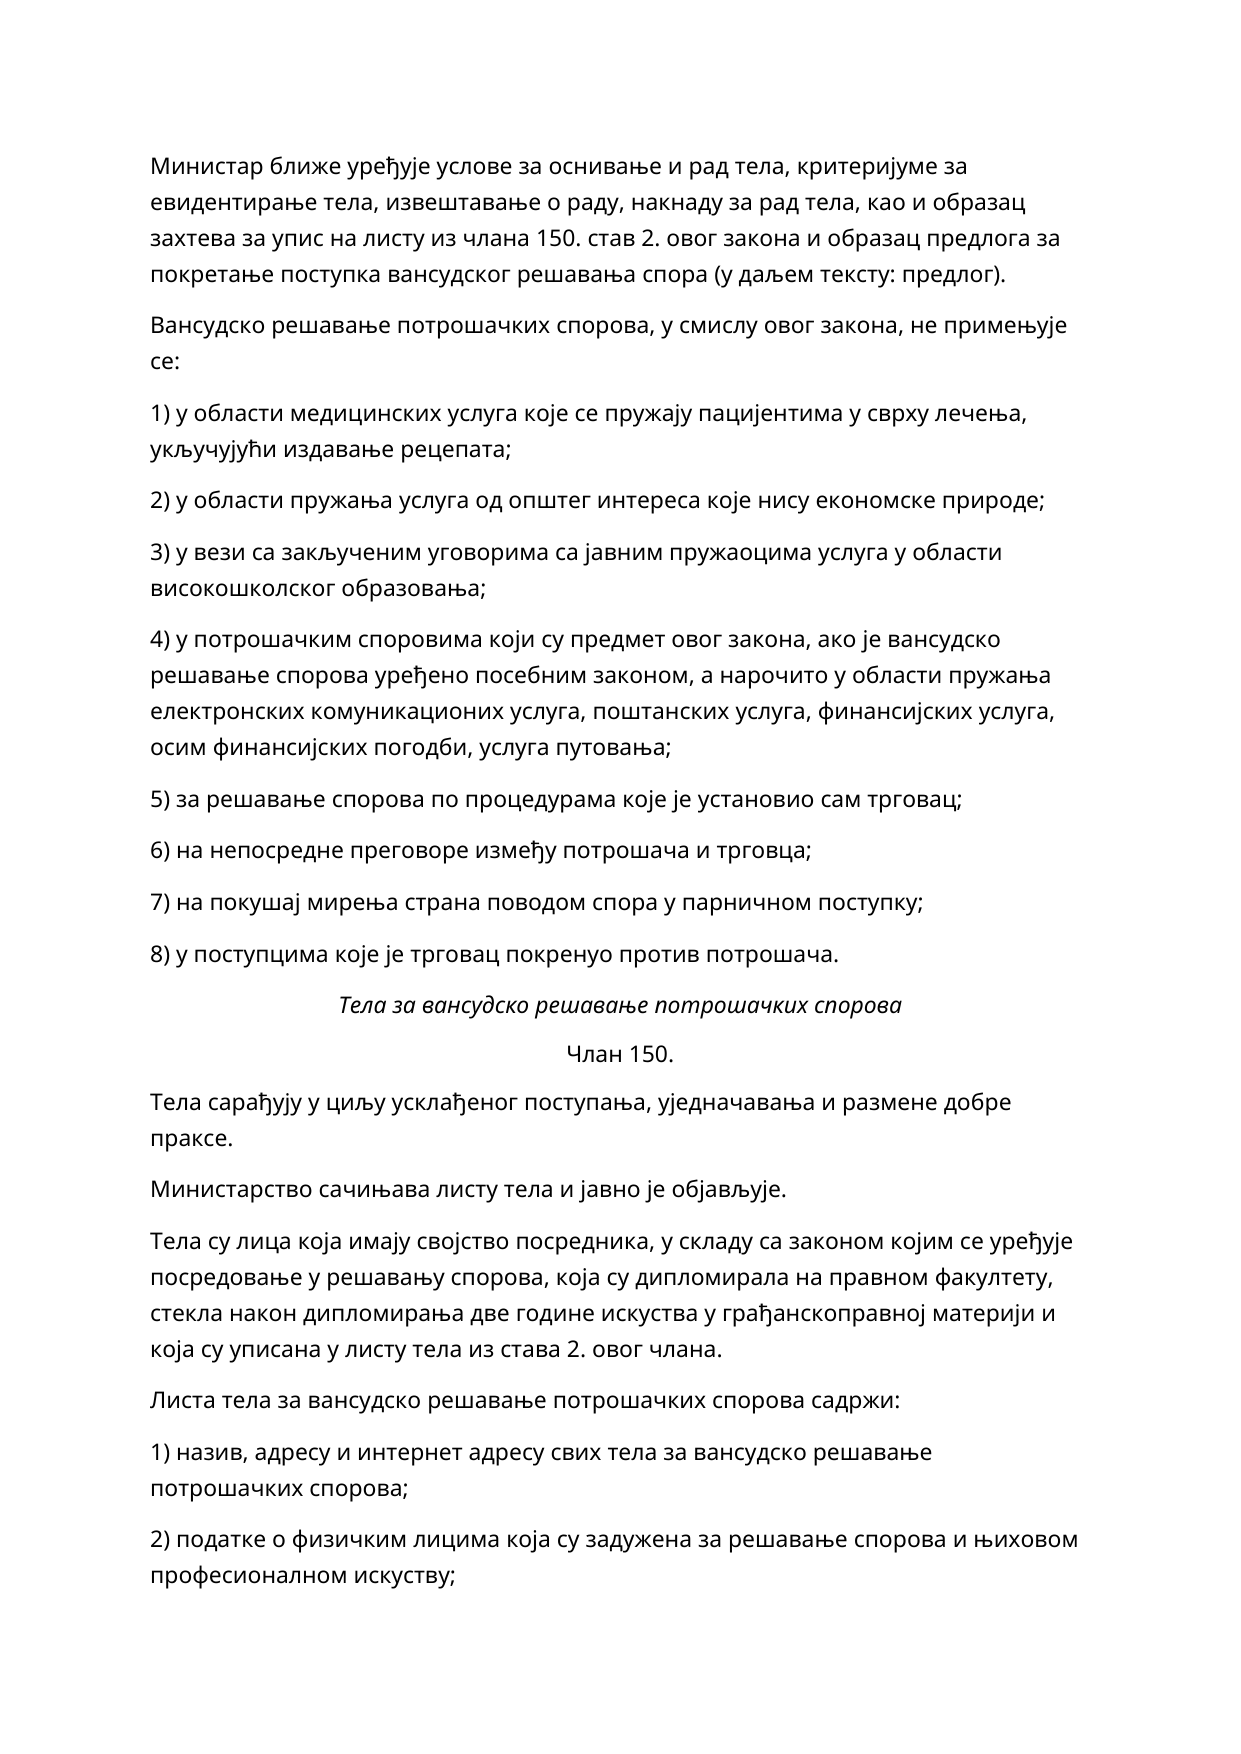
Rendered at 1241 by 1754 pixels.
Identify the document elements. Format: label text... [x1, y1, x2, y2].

text 7) на покушај мирења страна поводом спора у парничном поступку; [150, 886, 1090, 917]
text Вансудско решавање потрошачких спорова, у смислу овог закона, не примењује се: [150, 309, 1090, 377]
text 6) на непосредне преговоре између потрошача и трговца; [150, 834, 1090, 866]
text Министарство сачињава листу тела и јавно је објављује. [150, 1173, 1090, 1205]
text Тела су лица која имају својство посредника, у складу са законом којим се уређује посредовање у решавању спорова, која су дипломирала на правном факултету, стекла након дипломирања две године искуства у грађанскоправној материји и која су уписана у листу тела из става 2. овог члана. [150, 1225, 1090, 1364]
text 2) податке о физичким лицима која су задужена за решавање спорова и њиховом професионалном искуству; [150, 1523, 1090, 1591]
text Члан 150. [150, 1037, 1090, 1069]
text Министар ближе уређује услове за оснивање и рад тела, критеријуме за евидентирање тела, извештавање о раду, накнаду за рад тела, као и образац захтева за упис на листу из члана 150. став 2. овог закона и образац предлога за покретање поступка вансудског решавања спора (у даљем тексту: предлог). [150, 150, 1090, 289]
text Тела за вансудско решавање потрошачких спорова [150, 989, 1090, 1020]
text Листа тела за вансудско решавање потрошачких спорова садржи: [150, 1384, 1090, 1416]
text Тела сарађују у циљу усклађеног поступања, уједначавања и размене добре праксе. [150, 1086, 1090, 1153]
text 1) назив, адресу и интернет адресу свих тела за вансудско решавање потрошачких спорова; [150, 1436, 1090, 1503]
text 8) у поступцима које је трговац покренуо против потрошача. [150, 937, 1090, 969]
text 4) у потрошачким споровима који су предмет овог закона, ако је вансудско решавање спорова уређено посебним законом, а нарочито у области пружања електронских комуникационих услуга, поштанских услуга, финансијских услуга, осим финансијских погодби, услуга путовања; [150, 623, 1090, 762]
text 1) у области медицинских услуга које се пружају пацијентима у сврху лечења, укључујући издавање рецепата; [150, 397, 1090, 464]
text 3) у вези са закљученим уговорима са јавним пружаоцима услуга у области високошколског образовања; [150, 536, 1090, 603]
text 2) у области пружања услуга од општег интереса које нису економске природе; [150, 484, 1090, 516]
text 5) за решавање спорова по процедурама које је установио сам трговац; [150, 783, 1090, 814]
